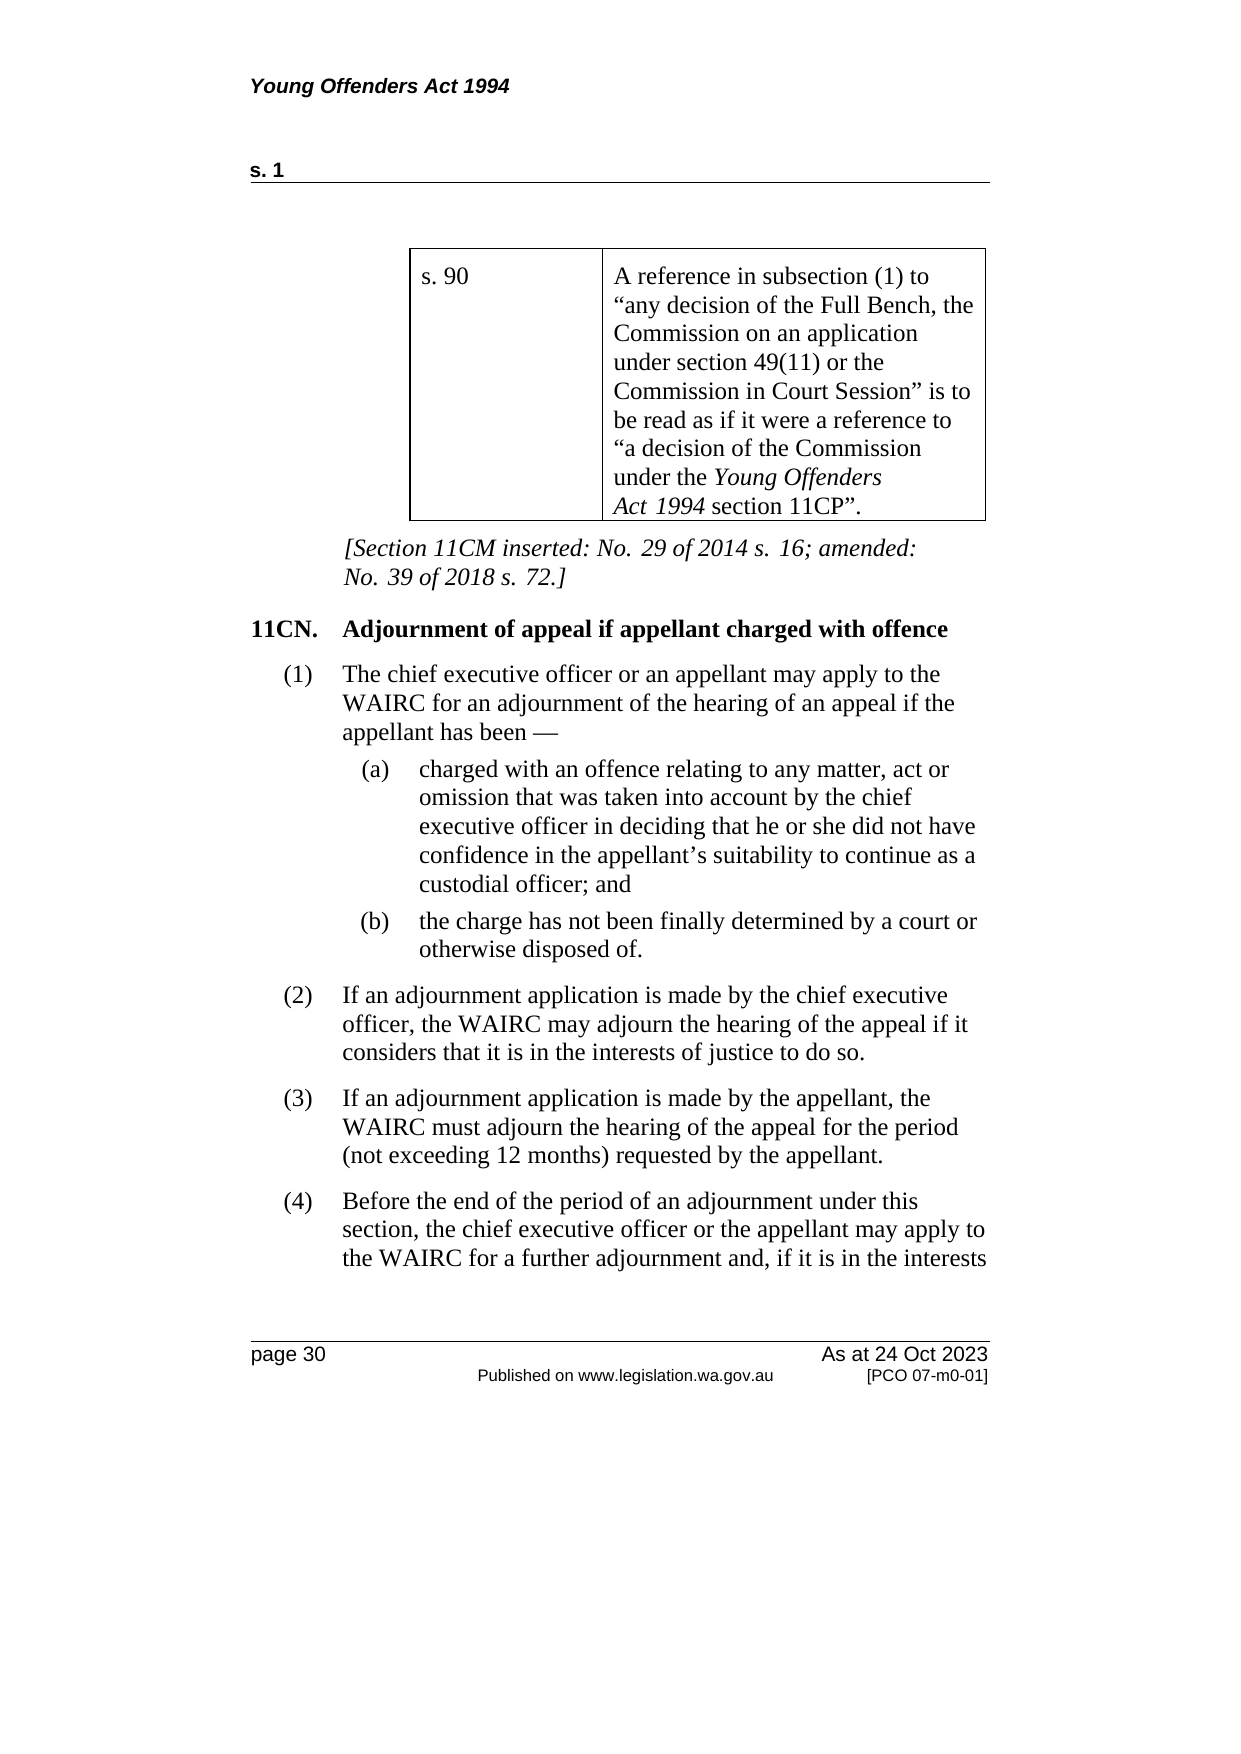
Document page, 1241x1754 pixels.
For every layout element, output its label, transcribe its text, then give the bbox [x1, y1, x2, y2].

text (b) the charge has not been finally determined by a court or otherwise disposed of. [251, 906, 990, 963]
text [251, 1186, 990, 1272]
text (a) charged with an offence relating to any matter, act or omission that was taken into account by the chief executive officer in deciding that he or she did not have confidence in the appellant’s suitability to continue as a custodial officer; and [251, 754, 990, 897]
text (3) If an adjournment application is made by the appellant, the WAIRC must adjourn the hearing of the appeal for the period (not exceeding 12 months) requested by the appellant. [251, 1083, 990, 1169]
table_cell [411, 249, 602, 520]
text (2) If an adjournment application is made by the chief executive officer, the WAIRC may adjourn the hearing of the appeal if it considers that it is in the interests of justice to do so. [251, 980, 990, 1066]
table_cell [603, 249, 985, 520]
text (1) The chief executive officer or an appellant may apply to the WAIRC for an adjournment of the hearing of an appeal if the appellant has been — [251, 659, 990, 745]
text [Section 11CM inserted: No. 29 of 2014 s. 16; amended: No. 39 of 2018 s. 72.] [251, 533, 990, 591]
subtitle 11CN. Adjournment of appeal if appellant charged with offence [251, 614, 990, 642]
